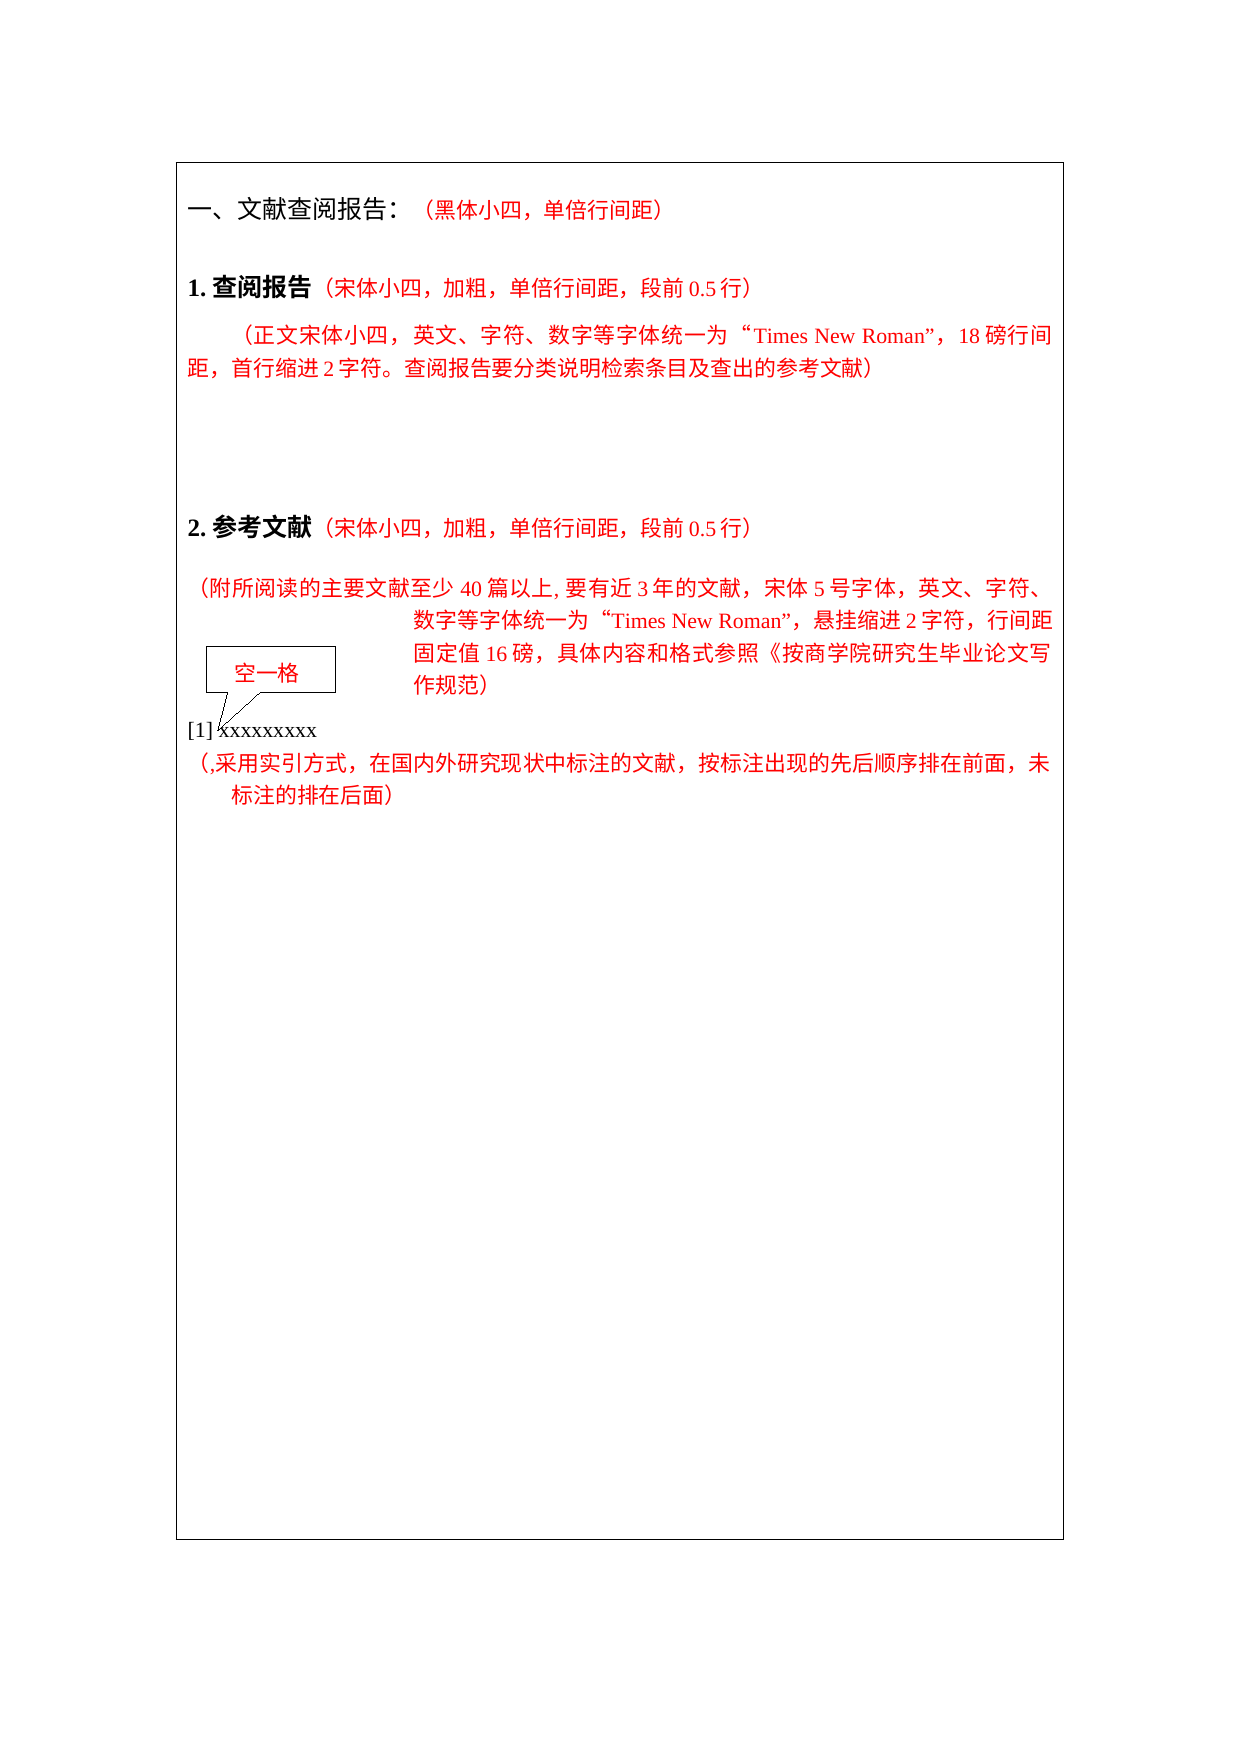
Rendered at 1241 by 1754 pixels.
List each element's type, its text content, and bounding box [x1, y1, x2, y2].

table_header 一、文献查阅报告：（黑体小四，单倍行间距） 1. 查阅报告（宋体小四，加粗，单倍行间距，段前0.5行） （正文宋体小四，英文、字符、数字等字体统一为“Times New Roman”，18磅行间距，首行缩进2字符。查阅报告要分类说明检索条目及查出的参考文献） 2. 参考文献（宋体小四，加粗，单倍行间距，段前0.5行） （附所阅读的主要文献至少40篇以上, 要有近3年的文献，宋体5号字体，英文、字符、数字等字体统一为“Times New Roman”，悬挂缩进2字符，行间距固定值16磅，具体内容和格式参照《按商学院研究生毕业论文写作规范） [1] xxxxxxxxx （,采用实引方式，在国内外研究现状中标注的文献，按标注出现的先后顺序排在前面，未标注的排在后面） [177, 163, 1063, 1539]
